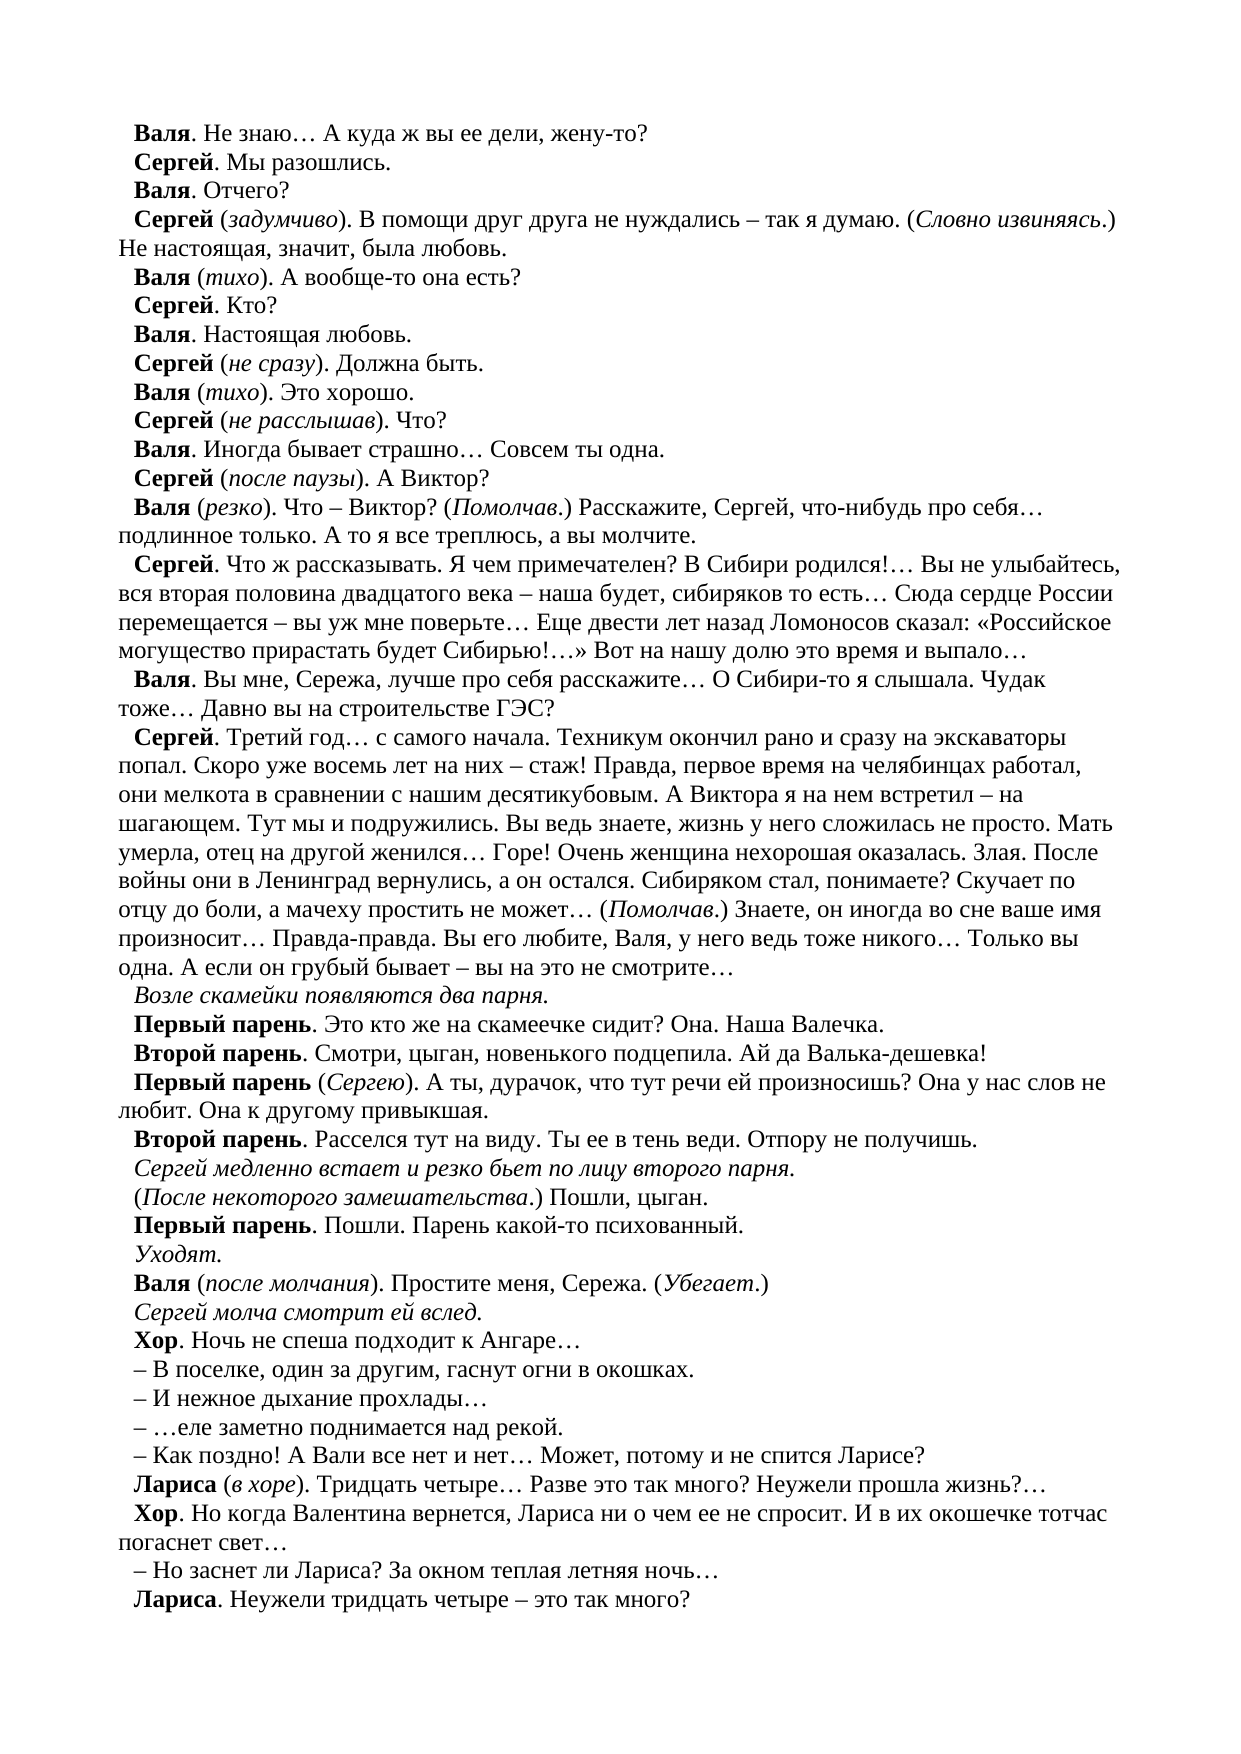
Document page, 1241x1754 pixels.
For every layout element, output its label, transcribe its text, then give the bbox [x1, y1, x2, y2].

text Сергей. Кто? [118, 291, 1122, 319]
text Хор. Но когда Валентина вернется, Лариса ни о чем ее не спросит. И в их окошечке тотчас погаснет свет… [118, 1498, 1122, 1556]
text Сергей (не сразу). Должна быть. [118, 348, 1122, 377]
text (После некоторого замешательства.) Пошли, цыган. [118, 1182, 1122, 1211]
text Хор. Ночь не спеша подходит к Ангаре… [118, 1326, 1122, 1354]
text Валя. Не знаю… А куда ж вы ее дели, жену-то? [118, 118, 1122, 147]
text Сергей. Мы разошлись. [118, 147, 1122, 176]
text Валя. Отчего? [118, 176, 1122, 204]
text Валя. Вы мне, Сережа, лучше про себя расскажите… О Сибири-то я слышала. Чудак тоже… Давно вы на строительстве ГЭС? [118, 664, 1122, 722]
text Валя (резко). Что – Виктор? (Помолчав.) Расскажите, Сергей, что-нибудь про себя… подлинное только. А то я все треплюсь, а вы молчите. [118, 492, 1122, 549]
text Валя. Настоящая любовь. [118, 319, 1122, 348]
text – И нежное дыхание прохлады… [118, 1383, 1122, 1412]
text Сергей медленно встает и резко бьет по лицу второго парня. [118, 1153, 1122, 1182]
text – Как поздно! А Вали все нет и нет… Может, потому и не спится Ларисе? [118, 1441, 1122, 1469]
text Уходят. [118, 1239, 1122, 1268]
text – …еле заметно поднимается над рекой. [118, 1412, 1122, 1441]
text Первый парень. Пошли. Парень какой-то психованный. [118, 1211, 1122, 1239]
text Сергей (после паузы). А Виктор? [118, 463, 1122, 492]
text Валя (тихо). Это хорошо. [118, 377, 1122, 406]
text Второй парень. Расселся тут на виду. Ты ее в тень веди. Отпору не получишь. [118, 1124, 1122, 1153]
text Возле скамейки появляются два парня. [118, 981, 1122, 1009]
text Сергей молча смотрит ей вслед. [118, 1297, 1122, 1326]
text Лариса. Неужели тридцать четыре – это так много? [118, 1584, 1122, 1613]
text Второй парень. Смотри, цыган, новенького подцепила. Ай да Валька-дешевка! [118, 1038, 1122, 1067]
text Валя (тихо). А вообще-то она есть? [118, 262, 1122, 291]
text Первый парень. Это кто же на скамеечке сидит? Она. Наша Валечка. [118, 1009, 1122, 1038]
text – В поселке, один за другим, гаснут огни в окошках. [118, 1354, 1122, 1383]
text Первый парень (Сергею). А ты, дурачок, что тут речи ей произносишь? Она у нас слов не любит. Она к другому привыкшая. [118, 1067, 1122, 1124]
text Валя (после молчания). Простите меня, Сережа. (Убегает.) [118, 1268, 1122, 1297]
text Сергей (задумчиво). В помощи друг друга не нуждались – так я думаю. (Словно извиняясь.) Не настоящая, значит, была любовь. [118, 204, 1122, 262]
text – Но заснет ли Лариса? За окном теплая летняя ночь… [118, 1556, 1122, 1584]
text Сергей. Что ж рассказывать. Я чем примечателен? В Сибири родился!… Вы не улыбайтесь, вся вторая половина двадцатого века – наша будет, сибиряков то есть… Сюда сердце России перемещается – вы уж мне поверьте… Еще двести лет назад Ломоносов сказал: «Российское могущество прирастать будет Сибирью!…» Вот на нашу долю это время и выпало… [118, 549, 1122, 664]
text Валя. Иногда бывает страшно… Совсем ты одна. [118, 434, 1122, 463]
text Сергей. Третий год… с самого начала. Техникум окончил рано и сразу на экскаваторы попал. Скоро уже восемь лет на них – стаж! Правда, первое время на челябинцах работал, они мелкота в сравнении с нашим десятикубовым. А Виктора я на нем встретил – на шагающем. Тут мы и подружились. Вы ведь знаете, жизнь у него сложилась не просто. Мать умерла, отец на другой женился… Горе! Очень женщина нехорошая оказалась. Злая. После войны они в Ленинград вернулись, а он остался. Сибиряком стал, понимаете? Скучает по отцу до боли, а мачеху простить не может… (Помолчав.) Знаете, он иногда во сне ваше имя произносит… Правда-правда. Вы его любите, Валя, у него ведь тоже никого… Только вы одна. А если он грубый бывает – вы на это не смотрите… [118, 722, 1122, 981]
text Сергей (не расслышав). Что? [118, 406, 1122, 434]
text Лариса (в хоре). Тридцать четыре… Разве это так много? Неужели прошла жизнь?… [118, 1469, 1122, 1498]
